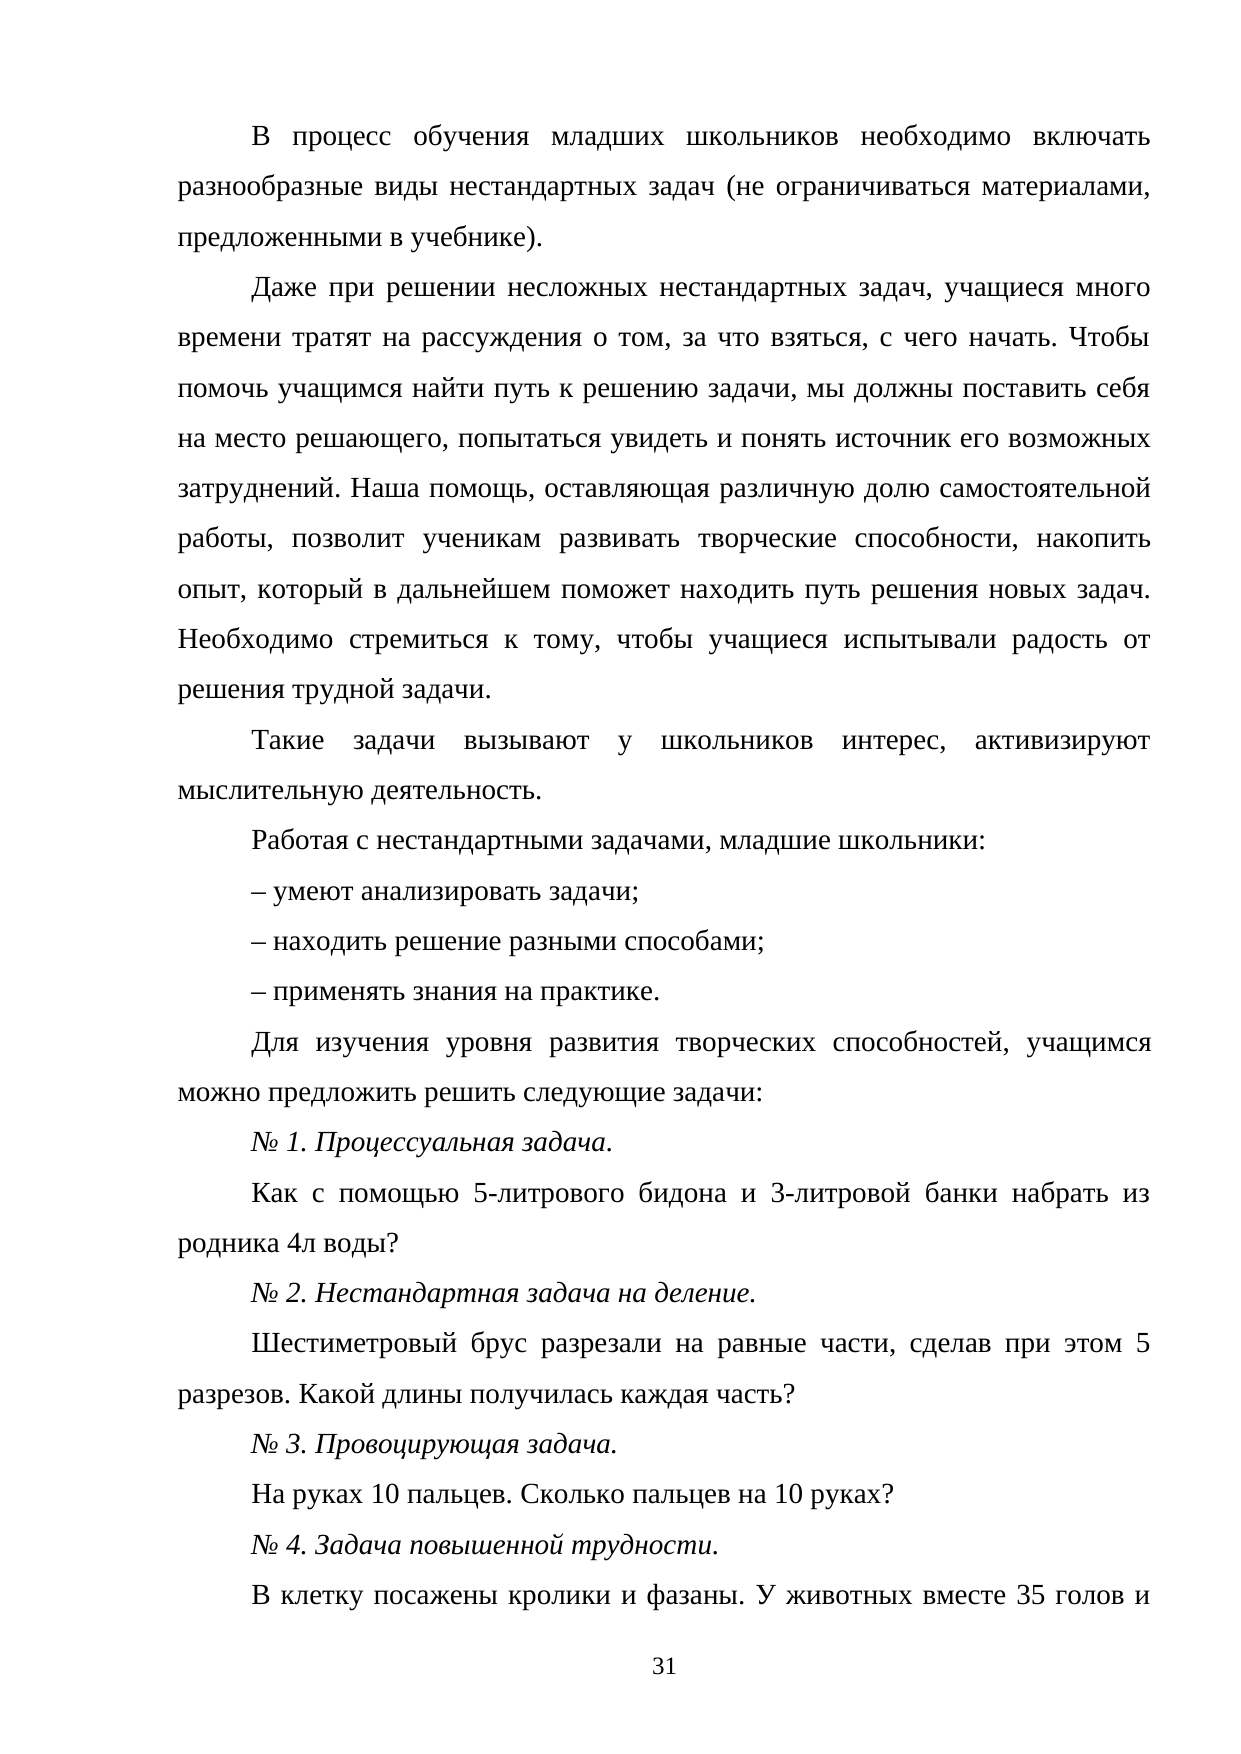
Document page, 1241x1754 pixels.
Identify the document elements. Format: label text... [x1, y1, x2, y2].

text Как с помощью 5-литрового бидона и 3-литровой банки набрать из родника 4л воды? [177, 1175, 1152, 1258]
text Даже при решении несложных нестандартных задач, учащиеся много времени тратят на рассуждения о том, за что взяться, с чего начать. Чтобы помочь учащимся найти путь к решению задачи, мы должны поставить себя на место решающего, попытаться увидеть и понять источник его возможных затруднений. Наша помощь, оставляющая различную долю самостоятельной работы, позволит ученикам развивать творческие способности, накопить опыт, который в дальнейшем поможет находить путь решения новых задач. Необходимо стремиться к тому, чтобы учащиеся испытывали радость от решения трудной задачи. [177, 269, 1152, 705]
text Для изучения уровня развития творческих способностей, учащимся можно предложить решить следующие задачи: [177, 1024, 1152, 1108]
text № 1. Процессуальная задача. [177, 1124, 1152, 1158]
text Такие задачи вызывают у школьников интерес, активизируют мыслительную деятельность. [177, 722, 1152, 806]
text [177, 1577, 1152, 1611]
text На руках 10 пальцев. Сколько пальцев на 10 руках? [177, 1477, 1152, 1510]
text Работая с нестандартными задачами, младшие школьники: [177, 822, 1152, 856]
text – умеют анализировать задачи; [177, 873, 1152, 906]
text В процесс обучения младших школьников необходимо включать разнообразные виды нестандартных задач (не ограничиваться материалами, предложенными в учебнике). [177, 118, 1152, 252]
text – применять знания на практике. [177, 973, 1152, 1007]
text № 3. Провоцирующая задача. [177, 1426, 1152, 1460]
text № 4. Задача повышенной трудности. [177, 1527, 1152, 1560]
text – находить решение разными способами; [177, 923, 1152, 957]
text № 2. Нестандартная задача на деление. [177, 1275, 1152, 1309]
text Шестиметровый брус разрезали на равные части, сделав при этом 5 разрезов. Какой длины получилась каждая часть? [177, 1326, 1152, 1409]
